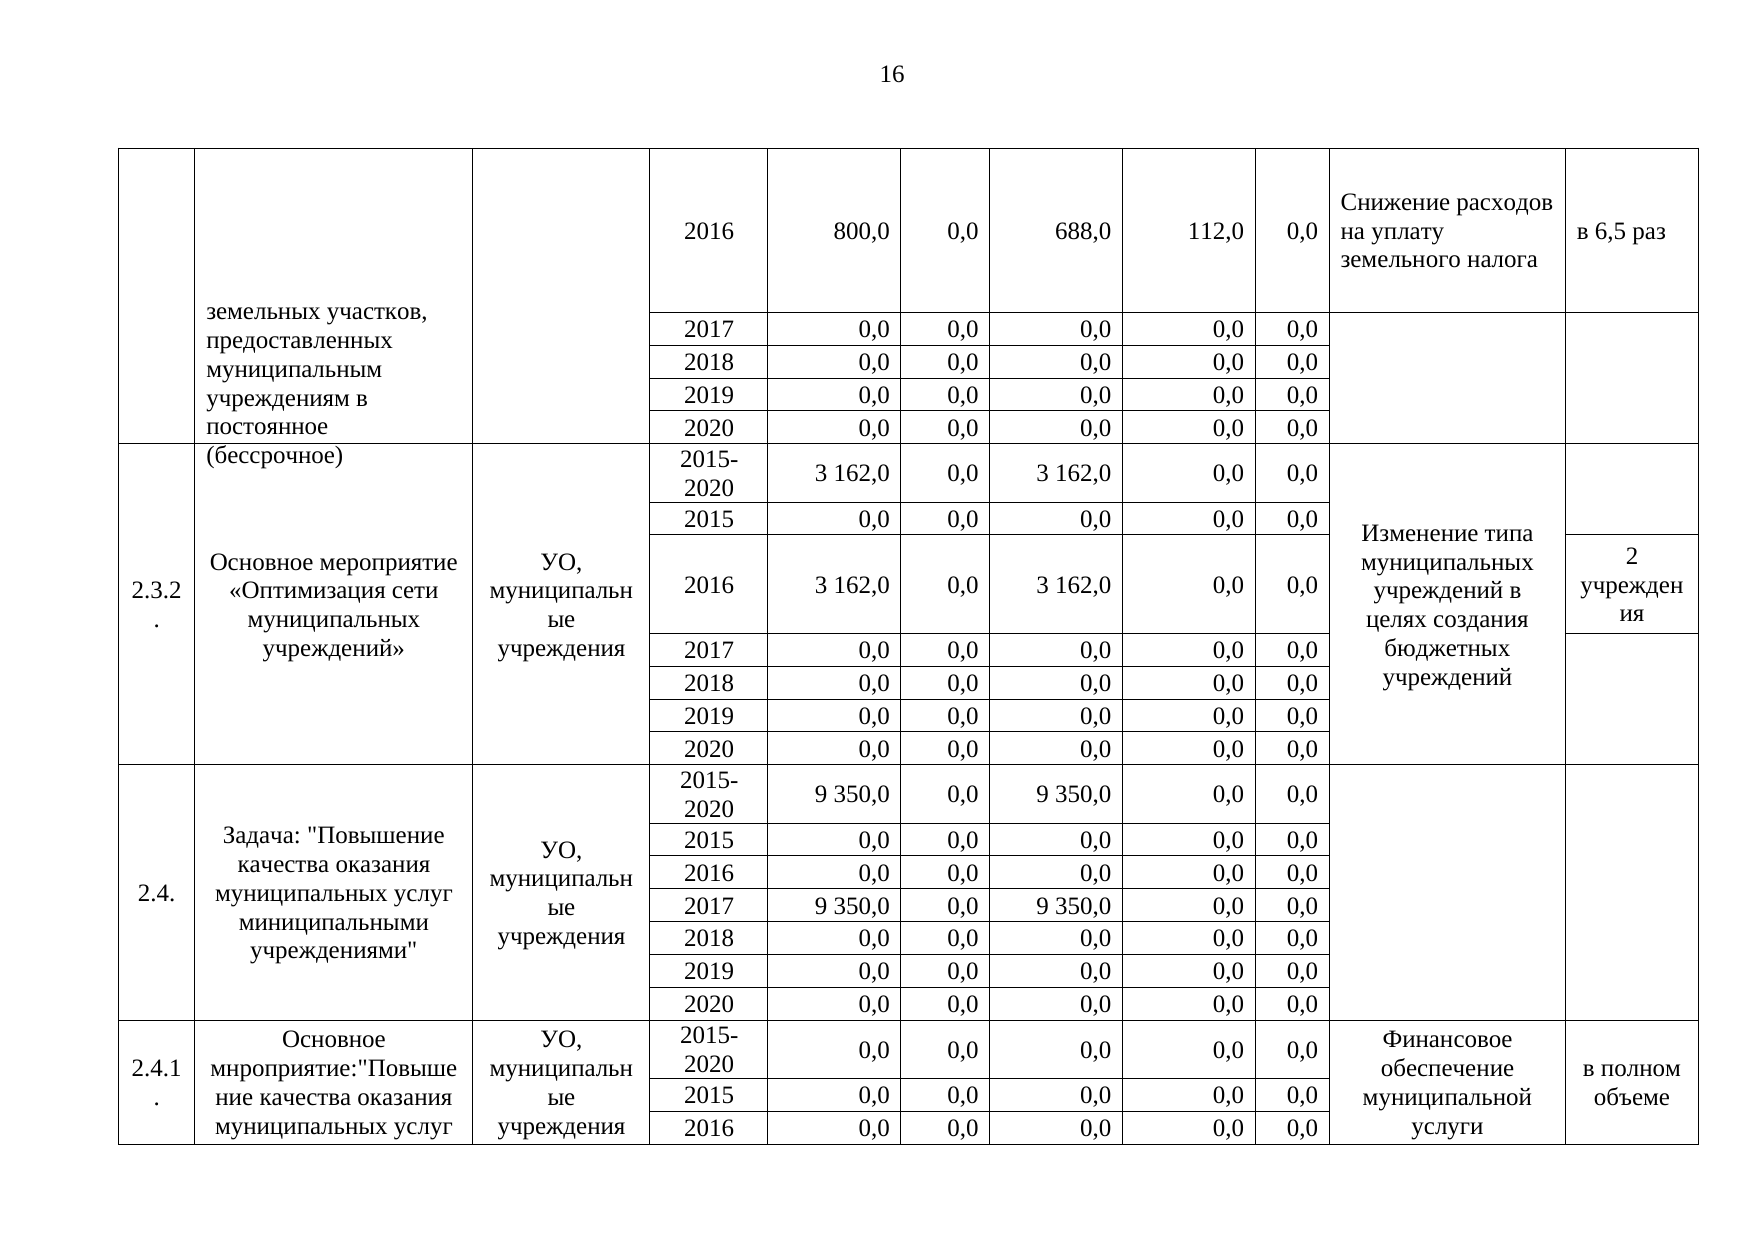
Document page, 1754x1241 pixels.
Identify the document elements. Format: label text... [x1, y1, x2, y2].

table_cell 0,0 [901, 667, 989, 698]
table_cell 0,0 [901, 988, 989, 1019]
table_cell в 6,5 раз [1566, 149, 1698, 312]
table_cell 0,0 [768, 955, 900, 987]
table_cell 0,0 [901, 824, 989, 855]
table_cell УО, муниципальные учреждения [473, 444, 649, 764]
table_cell 0,0 [768, 922, 900, 954]
table_cell 0,0 [1256, 922, 1329, 954]
table_cell 0,0 [1256, 732, 1329, 764]
table_cell 0,0 [990, 922, 1122, 954]
table_cell 2016 [650, 856, 767, 888]
table_cell 0,0 [990, 955, 1122, 987]
table_cell 0,0 [1123, 535, 1255, 633]
table_cell 2018 [650, 667, 767, 698]
table_cell 0,0 [990, 1021, 1122, 1078]
table_cell Финансовое обеспечение муниципальной услуги [1330, 1021, 1565, 1144]
table_cell 2015 [650, 824, 767, 855]
table_cell 2019 [650, 700, 767, 731]
table_cell 0,0 [1123, 922, 1255, 954]
table_cell 0,0 [768, 503, 900, 534]
table_cell в полном объеме [1566, 1021, 1698, 1144]
table_cell 0,0 [990, 824, 1122, 855]
table_cell 0,0 [990, 503, 1122, 534]
table_cell 0,0 [990, 379, 1122, 410]
table_cell 0,0 [1123, 889, 1255, 921]
table_cell 9 350,0 [990, 765, 1122, 823]
table_cell 2.4. [119, 765, 194, 1019]
table_cell 0,0 [1256, 1021, 1329, 1078]
table_cell 0,0 [901, 955, 989, 987]
table_cell 0,0 [1123, 700, 1255, 731]
table_cell 0,0 [1123, 634, 1255, 666]
table_cell 0,0 [768, 856, 900, 888]
table_cell Снижение расходов на уплату земельного налога [1330, 149, 1565, 312]
table_cell Изменение типа муниципальных учреждений в целях создания бюджетных учреждений [1330, 444, 1565, 764]
table_cell 0,0 [768, 634, 900, 666]
table_cell 2015 [650, 1079, 767, 1111]
table_cell [1566, 765, 1698, 1019]
table_cell 3 162,0 [990, 444, 1122, 502]
table_cell 0,0 [1123, 1079, 1255, 1111]
table_cell 2 учреждения [1566, 535, 1698, 633]
table_cell 2015-2020 [650, 444, 767, 502]
table_cell 2017 [650, 889, 767, 921]
table_cell 0,0 [1123, 346, 1255, 377]
table_cell 0,0 [901, 1079, 989, 1111]
table_cell 0,0 [990, 700, 1122, 731]
table_cell 0,0 [1123, 411, 1255, 443]
table_cell 2.4.1. [119, 1021, 194, 1144]
table_cell 0,0 [1256, 667, 1329, 698]
table_cell 0,0 [901, 313, 989, 344]
table_cell УО, муниципальные учреждения [473, 765, 649, 1019]
table_cell 688,0 [990, 149, 1122, 312]
table_cell 0,0 [1256, 955, 1329, 987]
table_cell 0,0 [1123, 667, 1255, 698]
table_cell 0,0 [901, 765, 989, 823]
table_cell 0,0 [901, 379, 989, 410]
table_cell 2016 [650, 1112, 767, 1144]
table_cell 0,0 [1256, 824, 1329, 855]
table_cell 2015-2020 [650, 765, 767, 823]
table_cell 0,0 [1123, 444, 1255, 502]
table_cell 0,0 [1123, 856, 1255, 888]
table_cell 0,0 [1123, 824, 1255, 855]
table_cell 2017 [650, 313, 767, 344]
table_cell 0,0 [1256, 700, 1329, 731]
table_cell 0,0 [1256, 1079, 1329, 1111]
table_cell 9 350,0 [768, 765, 900, 823]
table_cell 0,0 [901, 634, 989, 666]
table_cell 0,0 [901, 535, 989, 633]
table_cell 2019 [650, 955, 767, 987]
table_cell 0,0 [1123, 503, 1255, 534]
table_cell 0,0 [1256, 444, 1329, 502]
table_cell 3 162,0 [768, 535, 900, 633]
table_cell 0,0 [768, 824, 900, 855]
table_cell 0,0 [1256, 313, 1329, 344]
table_cell 0,0 [768, 346, 900, 377]
table_cell 0,0 [768, 1112, 900, 1144]
table_cell 0,0 [990, 411, 1122, 443]
table_cell 2016 [650, 149, 767, 312]
table_cell 0,0 [1123, 313, 1255, 344]
table_cell 2.3.2. [119, 444, 194, 764]
table_cell 0,0 [990, 634, 1122, 666]
table_cell 0,0 [768, 732, 900, 764]
table_cell 0,0 [1123, 988, 1255, 1019]
table_cell 0,0 [768, 411, 900, 443]
table_cell 2017 [650, 634, 767, 666]
table_cell 0,0 [990, 313, 1122, 344]
table_cell 0,0 [1123, 955, 1255, 987]
table_cell 0,0 [1123, 1021, 1255, 1078]
table_cell 0,0 [901, 1112, 989, 1144]
table_cell Основное мнроприятие:"Повышение качества оказания муниципальных услуг миниципальными учреждениями" [195, 1021, 472, 1144]
table_cell 2015 [650, 503, 767, 534]
table_cell Основное мероприятие «Оптимизация сети муниципальных учреждений» [195, 444, 472, 764]
table_cell 2020 [650, 732, 767, 764]
table_cell 0,0 [1256, 535, 1329, 633]
table_cell 2020 [650, 988, 767, 1019]
table_cell [1566, 634, 1698, 764]
table_cell 0,0 [1256, 503, 1329, 534]
table_cell 0,0 [901, 732, 989, 764]
table_cell 0,0 [990, 1112, 1122, 1144]
table_cell 0,0 [1256, 765, 1329, 823]
table_cell 2018 [650, 922, 767, 954]
table_cell 0,0 [1256, 889, 1329, 921]
table_cell 0,0 [1256, 634, 1329, 666]
table_cell [1330, 313, 1565, 443]
table_cell 3 162,0 [990, 535, 1122, 633]
table_cell [1330, 765, 1565, 1019]
table_cell 3 162,0 [768, 444, 900, 502]
table_cell 0,0 [901, 889, 989, 921]
table_cell 0,0 [1123, 732, 1255, 764]
table_cell 2019 [650, 379, 767, 410]
table_cell [1566, 444, 1698, 534]
table_cell 0,0 [1256, 988, 1329, 1019]
table_cell 0,0 [990, 988, 1122, 1019]
table_cell 0,0 [901, 700, 989, 731]
table_cell 0,0 [768, 988, 900, 1019]
table_cell 0,0 [768, 379, 900, 410]
table_cell 0,0 [901, 444, 989, 502]
table_cell 0,0 [901, 149, 989, 312]
table_cell 0,0 [1256, 856, 1329, 888]
table_cell 2018 [650, 346, 767, 377]
table_cell 0,0 [768, 1079, 900, 1111]
table_cell 0,0 [990, 667, 1122, 698]
table_cell 2016 [650, 535, 767, 633]
table_cell 0,0 [1123, 379, 1255, 410]
table_cell 0,0 [1123, 1112, 1255, 1144]
table_cell 0,0 [1256, 379, 1329, 410]
table_cell 0,0 [1256, 346, 1329, 377]
table_cell 0,0 [768, 667, 900, 698]
table_cell Задача: "Повышение качества оказания муниципальных услуг миниципальными учреждениями" [195, 765, 472, 1019]
table_cell 0,0 [901, 856, 989, 888]
table_cell УО, муниципальные учреждения [473, 1021, 649, 1144]
table_cell 0,0 [1123, 765, 1255, 823]
table_cell 2020 [650, 411, 767, 443]
table_cell 0,0 [901, 503, 989, 534]
table_cell 0,0 [1256, 411, 1329, 443]
table_cell 800,0 [768, 149, 900, 312]
table_cell 0,0 [901, 922, 989, 954]
table_cell 112,0 [1123, 149, 1255, 312]
table_cell 9 350,0 [768, 889, 900, 921]
table_cell 0,0 [901, 411, 989, 443]
table_cell 0,0 [901, 346, 989, 377]
table_cell 0,0 [768, 1021, 900, 1078]
table_cell 0,0 [990, 346, 1122, 377]
table_cell 0,0 [1256, 149, 1329, 312]
table_cell 9 350,0 [990, 889, 1122, 921]
table_cell 0,0 [1256, 1112, 1329, 1144]
table_cell 0,0 [768, 700, 900, 731]
table_cell 0,0 [768, 313, 900, 344]
table_cell 2015-2020 [650, 1021, 767, 1078]
table_cell 0,0 [901, 1021, 989, 1078]
table_cell 0,0 [990, 732, 1122, 764]
table_cell 0,0 [990, 856, 1122, 888]
table_cell [1566, 313, 1698, 443]
table_cell 0,0 [990, 1079, 1122, 1111]
